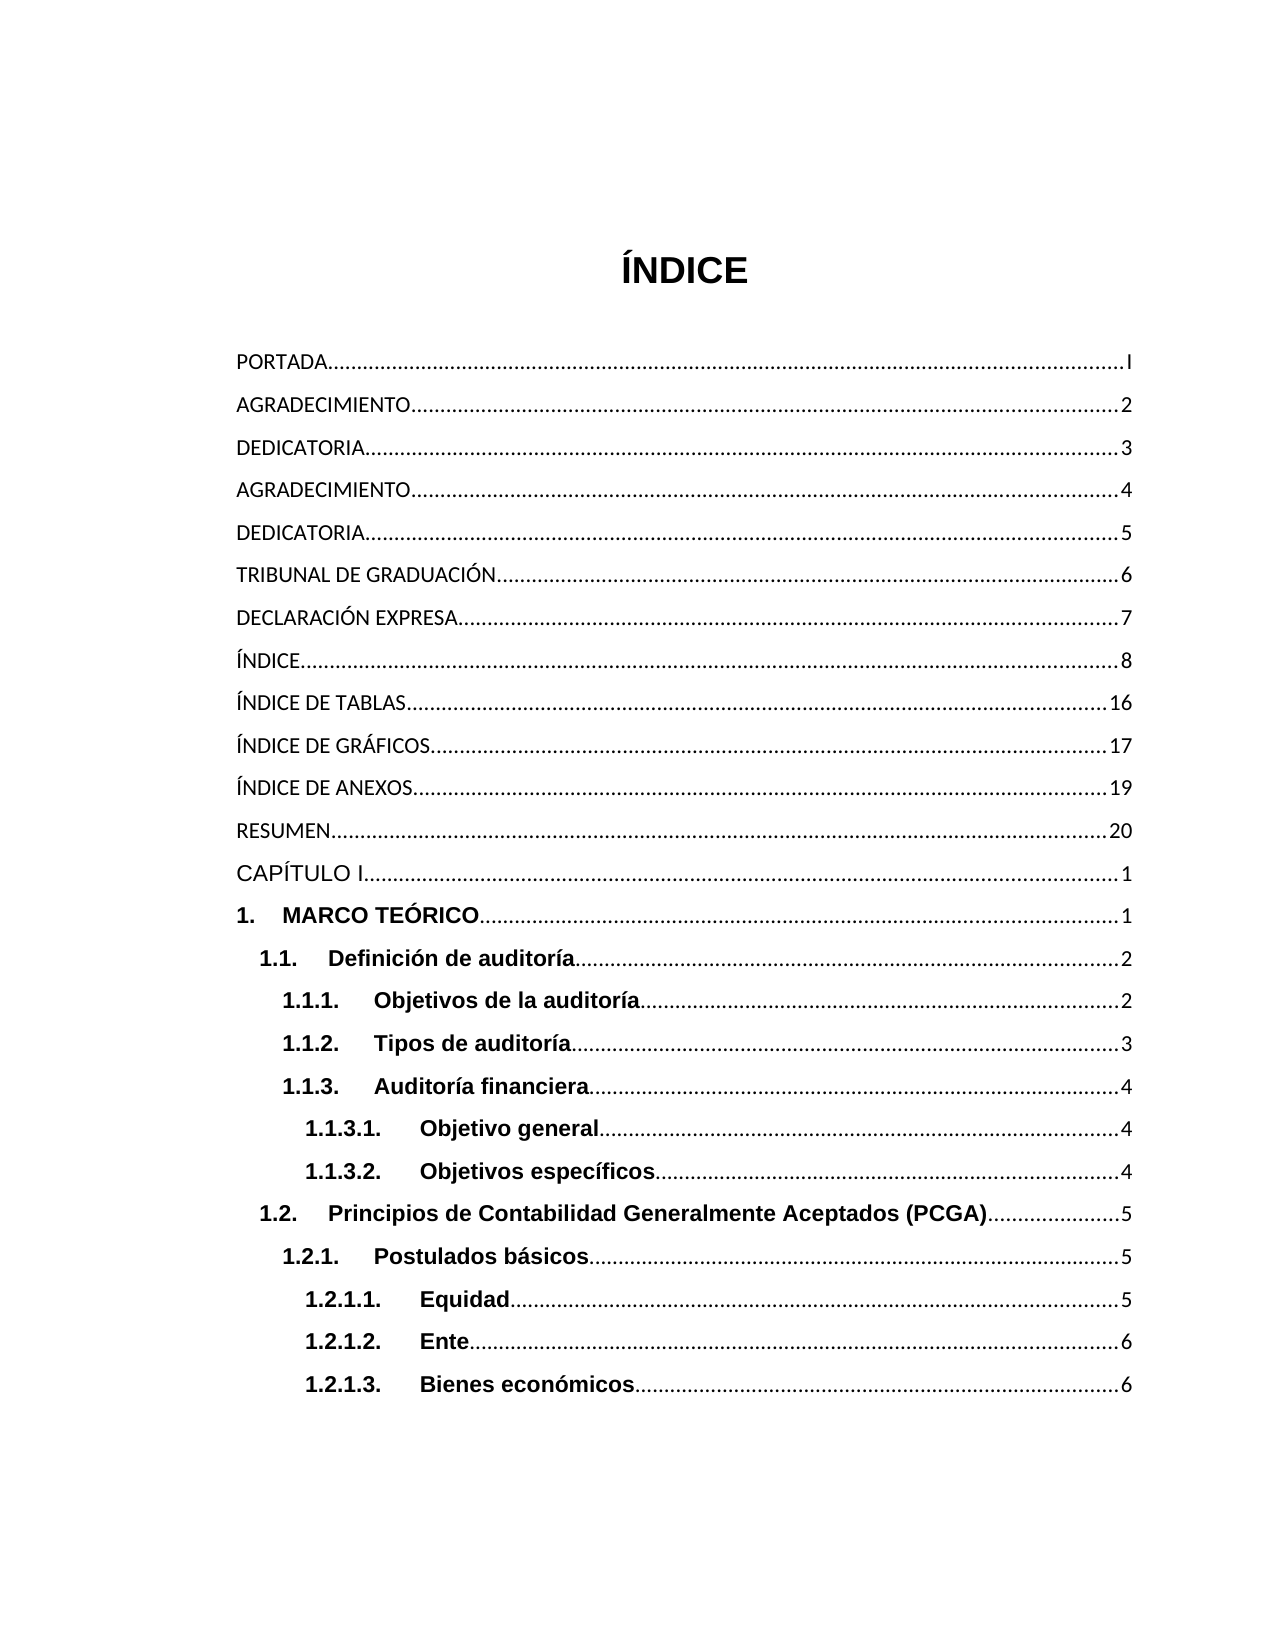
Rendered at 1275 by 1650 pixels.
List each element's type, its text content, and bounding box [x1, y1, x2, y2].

text 1.2. Principios de Contabilidad Generalmente Aceptados (PCGA) 5 [259, 1199, 1133, 1228]
text 1.1.2. Tipos de auditoría 3 [282, 1029, 1133, 1057]
text 1.2.1.3. Bienes económicos 6 [305, 1370, 1133, 1398]
text RESUMEN 20 [236, 816, 1133, 844]
text CAPÍTULO I 1 [236, 859, 1133, 887]
text AGRADECIMIENTO 4 [236, 475, 1133, 503]
text PORTADA I [236, 347, 1133, 376]
text TRIBUNAL DE GRADUACIÓN 6 [236, 561, 1133, 588]
text 1. MARCO TEÓRICO 1 [236, 901, 1133, 929]
text 1.1.3.1. Objetivo general 4 [305, 1114, 1133, 1142]
text 1.1.3.2. Objetivos específicos 4 [305, 1157, 1133, 1185]
text DEDICATORIA 3 [236, 433, 1133, 461]
text ÍNDICE DE ANEXOS 19 [236, 773, 1133, 802]
text 1.2.1.2. Ente 6 [305, 1327, 1133, 1355]
text ÍNDICE 8 [236, 646, 1133, 674]
text ÍNDICE DE GRÁFICOS 17 [236, 731, 1133, 759]
text 1.1.3. Auditoría financiera 4 [282, 1072, 1133, 1100]
text 1.2.1.1. Equidad 5 [305, 1285, 1133, 1313]
text 1.1.1. Objetivos de la auditoría 2 [282, 987, 1133, 1014]
subtitle ÍNDICE [236, 249, 1133, 292]
text AGRADECIMIENTO 2 [236, 390, 1133, 418]
text 1.1. Definición de auditoría 2 [259, 944, 1133, 972]
text DECLARACIÓN EXPRESA 7 [236, 603, 1133, 631]
text ÍNDICE DE TABLAS 16 [236, 688, 1133, 716]
text DEDICATORIA 5 [236, 518, 1133, 546]
text 1.2.1. Postulados básicos 5 [282, 1242, 1133, 1270]
